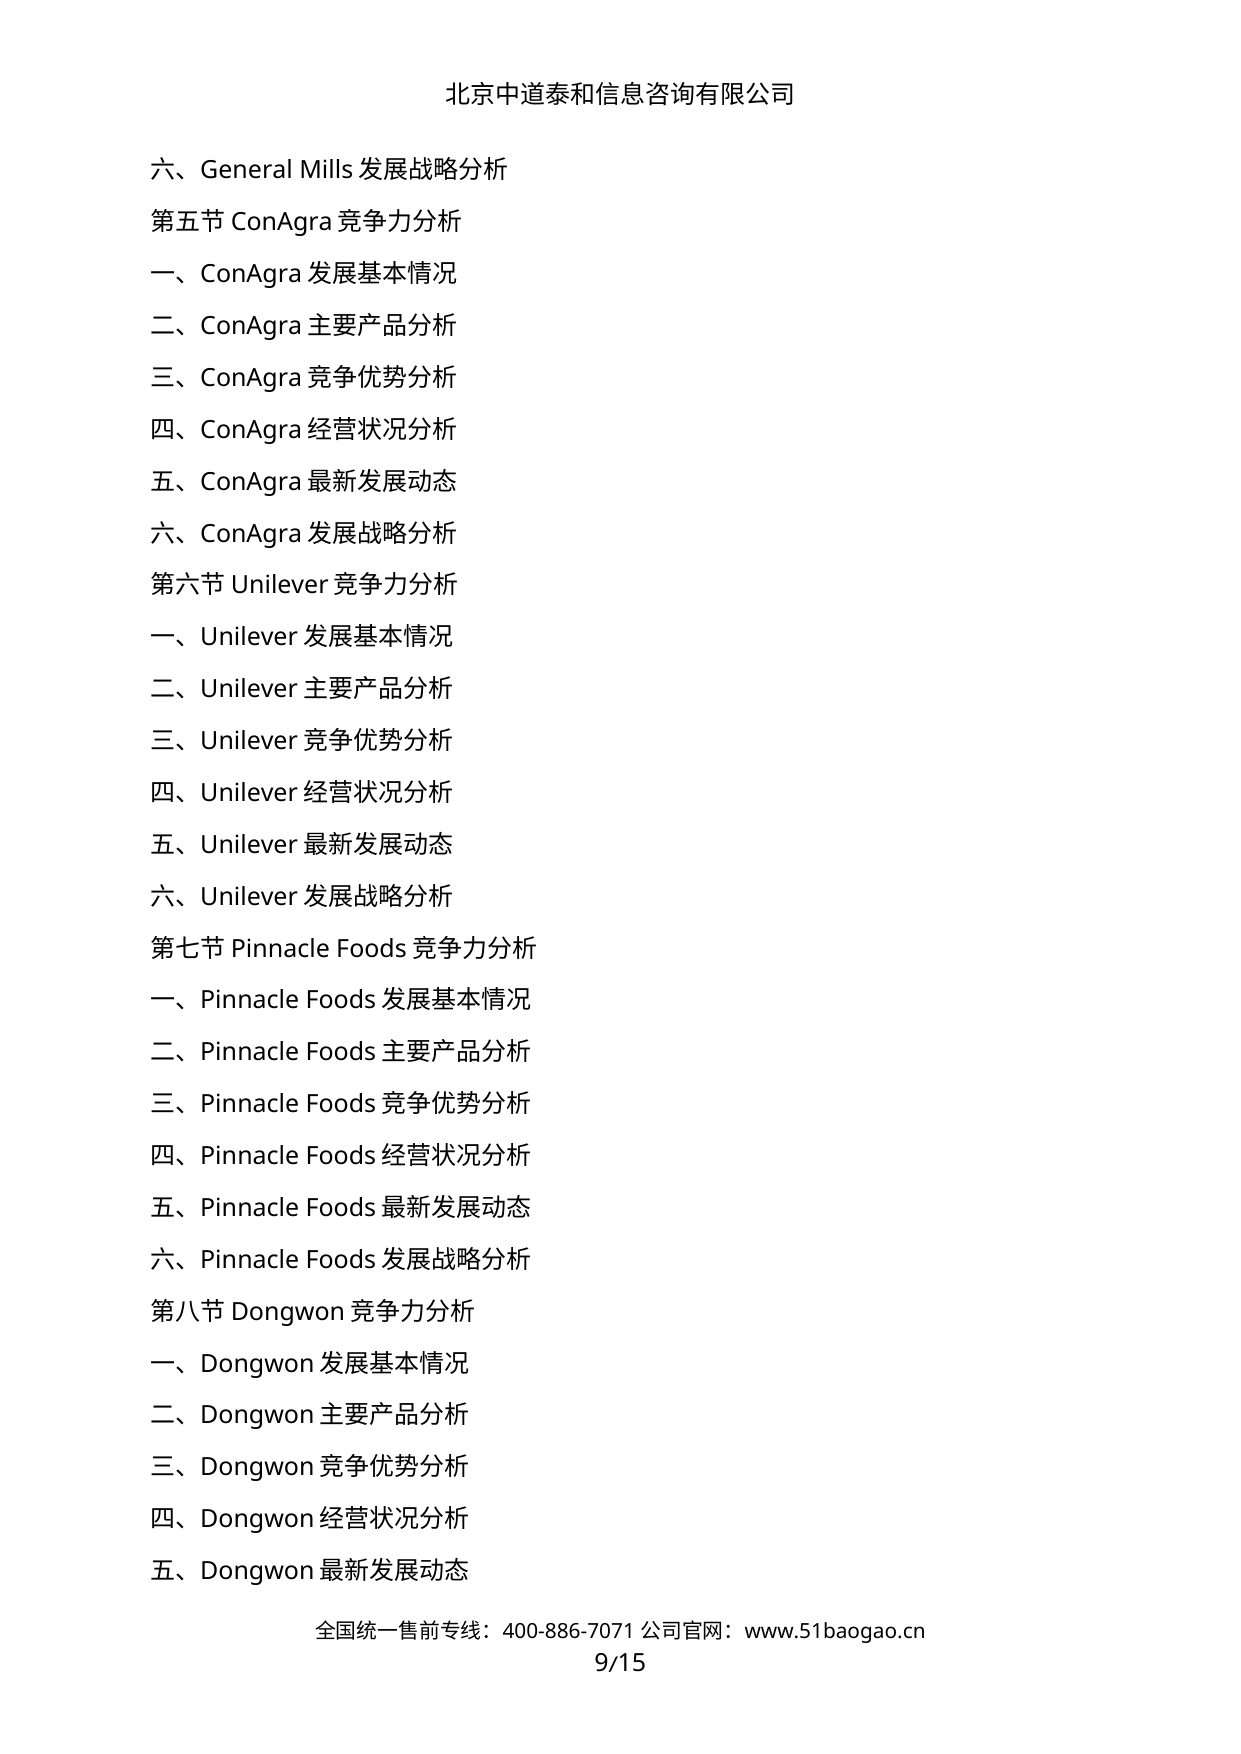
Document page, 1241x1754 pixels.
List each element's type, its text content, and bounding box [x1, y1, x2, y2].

text 三、Dongwon竞争优势分析 [150, 1447, 1090, 1483]
text 四、Pinnacle Foods经营状况分析 [150, 1136, 1090, 1172]
text 二、Unilever主要产品分析 [150, 669, 1090, 705]
text 二、Dongwon主要产品分析 [150, 1395, 1090, 1431]
text 第五节 ConAgra竞争力分析 [150, 202, 1090, 238]
text 第七节 Pinnacle Foods竞争力分析 [150, 928, 1090, 964]
text 二、ConAgra主要产品分析 [150, 306, 1090, 342]
text 六、ConAgra发展战略分析 [150, 513, 1090, 549]
text 二、Pinnacle Foods主要产品分析 [150, 1032, 1090, 1068]
text 四、ConAgra经营状况分析 [150, 409, 1090, 446]
text 五、Dongwon最新发展动态 [150, 1551, 1090, 1587]
text 五、ConAgra最新发展动态 [150, 461, 1090, 497]
text 四、Dongwon经营状况分析 [150, 1499, 1090, 1535]
text 六、Pinnacle Foods发展战略分析 [150, 1239, 1090, 1276]
text 五、Unilever最新发展动态 [150, 824, 1090, 861]
text 六、Unilever发展战略分析 [150, 876, 1090, 912]
text 第八节 Dongwon竞争力分析 [150, 1291, 1090, 1327]
text 一、Unilever发展基本情况 [150, 617, 1090, 653]
text 四、Unilever经营状况分析 [150, 772, 1090, 809]
text 三、ConAgra竞争优势分析 [150, 357, 1090, 394]
text 三、Unilever竞争优势分析 [150, 721, 1090, 757]
text 三、Pinnacle Foods竞争优势分析 [150, 1084, 1090, 1120]
text 五、Pinnacle Foods最新发展动态 [150, 1187, 1090, 1224]
text 一、ConAgra发展基本情况 [150, 254, 1090, 290]
text 一、Pinnacle Foods发展基本情况 [150, 980, 1090, 1016]
text 第六节 Unilever竞争力分析 [150, 565, 1090, 601]
text 六、General Mills发展战略分析 [150, 150, 1090, 186]
text 一、Dongwon发展基本情况 [150, 1343, 1090, 1379]
